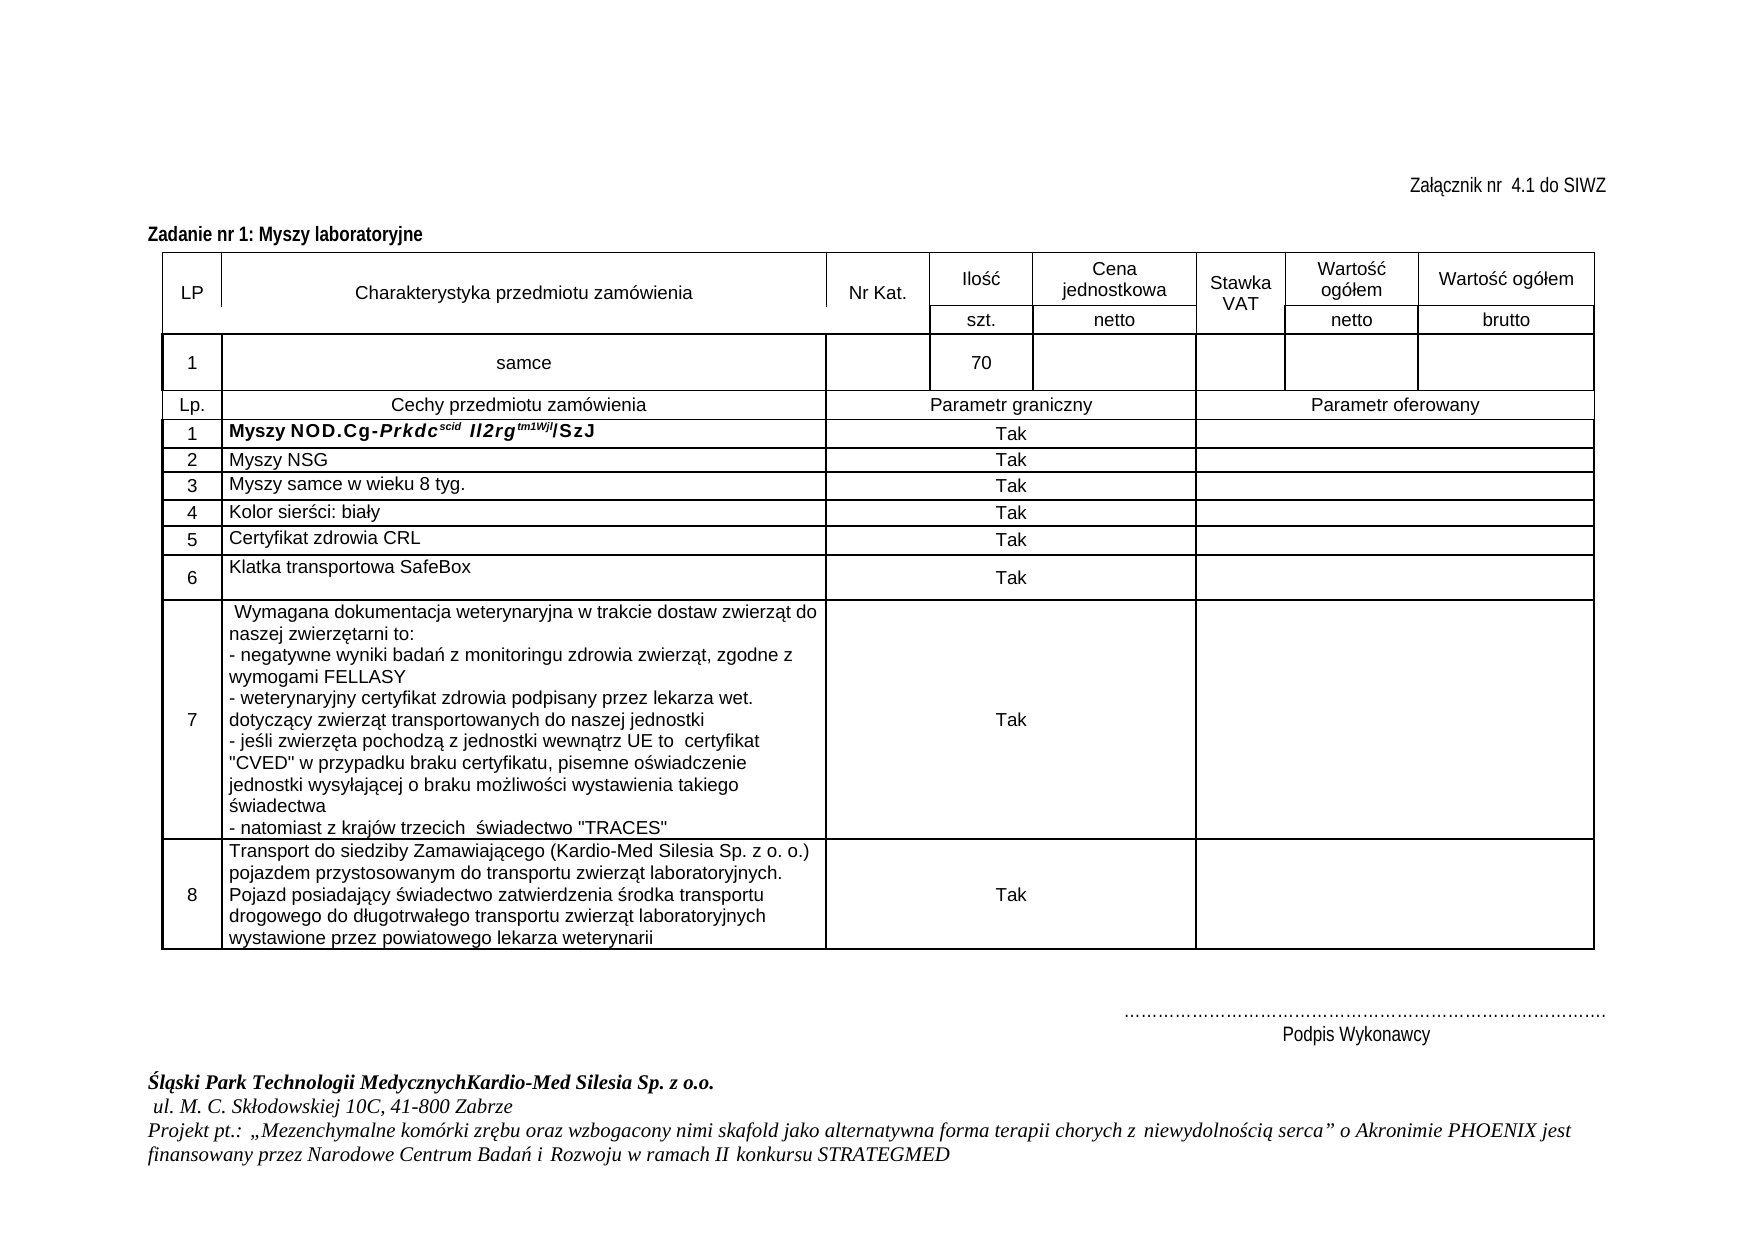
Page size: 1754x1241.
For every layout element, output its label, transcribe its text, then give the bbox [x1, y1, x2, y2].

table_cell Tak [827, 420, 1195, 447]
table_cell samce [223, 335, 825, 390]
table_cell Tak [827, 501, 1195, 524]
text Załącznik nr 4.1 do SIWZ [148, 173, 1606, 197]
table_cell Tak [827, 527, 1195, 554]
table_cell Tak [827, 840, 1195, 948]
table_cell Transport do siedziby Zamawiającego (Kardio-Med Silesia Sp. z o. o.) pojazdem przystosowanym do transportu zwierząt laboratoryjnych. Pojazd posiadający świadectwo zatwierdzenia środka transportu drogowego do długotrwałego transportu zwierząt laboratoryjnych wystawione przez powiatowego lekarza weterynarii [223, 840, 825, 948]
table_cell 1 [164, 420, 221, 447]
table_cell [1286, 335, 1417, 390]
table_header Nr Kat. [826, 253, 929, 333]
table_header Stawka VAT [1197, 253, 1285, 333]
table_cell Klatka transportowa SafeBox [223, 556, 825, 599]
table_cell 5 [164, 527, 221, 554]
table_cell [1197, 527, 1593, 554]
table_cell [1197, 473, 1593, 499]
table_cell brutto [1419, 306, 1593, 333]
table_cell 6 [164, 556, 221, 599]
table_cell netto [1286, 306, 1417, 333]
table_cell 1 [164, 335, 221, 390]
table_cell [827, 335, 929, 390]
table_cell Lp. [163, 391, 221, 419]
table_header Wartość ogółem [1286, 253, 1418, 305]
text Podpis Wykonawcy [1033, 1022, 1606, 1046]
table_cell [1034, 335, 1195, 390]
table_cell szt. [931, 306, 1032, 333]
table_header Cena jednostkowa [1033, 253, 1196, 305]
table_cell [1197, 420, 1593, 447]
table_cell 3 [164, 473, 221, 499]
text …………………………………………………………………………. [148, 998, 1606, 1022]
table_cell [1197, 501, 1593, 524]
table_cell [1419, 335, 1593, 390]
table_cell Tak [827, 473, 1195, 499]
table_cell 4 [164, 501, 221, 524]
table_cell Myszy NSG [223, 449, 825, 471]
table_cell Parametr graniczny [827, 391, 1195, 419]
table_cell 70 [931, 335, 1032, 390]
table_cell [1197, 601, 1593, 838]
table_cell Parametr oferowany [1197, 391, 1594, 419]
table_cell [1197, 335, 1284, 390]
table_cell 2 [164, 449, 221, 471]
table_cell Tak [827, 601, 1195, 838]
table_cell Certyfikat zdrowia CRL [223, 527, 825, 554]
table_cell Cechy przedmiotu zamówienia [223, 391, 825, 419]
table_cell [1197, 556, 1593, 599]
table_header Ilość [930, 253, 1032, 305]
table_cell Myszy NOD.Cg-Prkdcscid Il2rgtm1Wjl/SzJ [223, 420, 825, 447]
table_cell Tak [827, 556, 1195, 599]
table_cell 7 [164, 601, 221, 838]
table_cell [1197, 449, 1593, 471]
table_header Charakterystyka przedmiotu zamówienia [222, 253, 826, 333]
table_cell Tak [827, 449, 1195, 471]
table_cell netto [1034, 306, 1196, 333]
table_header Wartość ogółem [1419, 253, 1594, 305]
table_cell Wymagana dokumentacja weterynaryjna w trakcie dostaw zwierząt do naszej zwierzętarni to: - negatywne wyniki badań z monitoringu zdrowia zwierząt, zgodne z wymogami FELLASY - weterynaryjny certyfikat zdrowia podpisany przez lekarza wet. dotyczący zwierząt transportowanych do naszej jednostki - jeśli zwierzęta pochodzą z jednostki wewnątrz UE to certyfikat "CVED" w przypadku braku certyfikatu, pisemne oświadczenie jednostki wysyłającej o braku możliwości wystawienia takiego świadectwa - natomiast z krajów trzecich świadectwo "TRACES" [223, 601, 825, 838]
table_cell [1197, 840, 1593, 948]
table_cell 8 [164, 840, 221, 948]
table_cell Myszy samce w wieku 8 tyg. [223, 473, 825, 499]
table_header LP [163, 253, 222, 333]
text Zadanie nr 1: Myszy laboratoryjne [148, 222, 1606, 246]
table_cell Kolor sierści: biały [223, 501, 825, 524]
